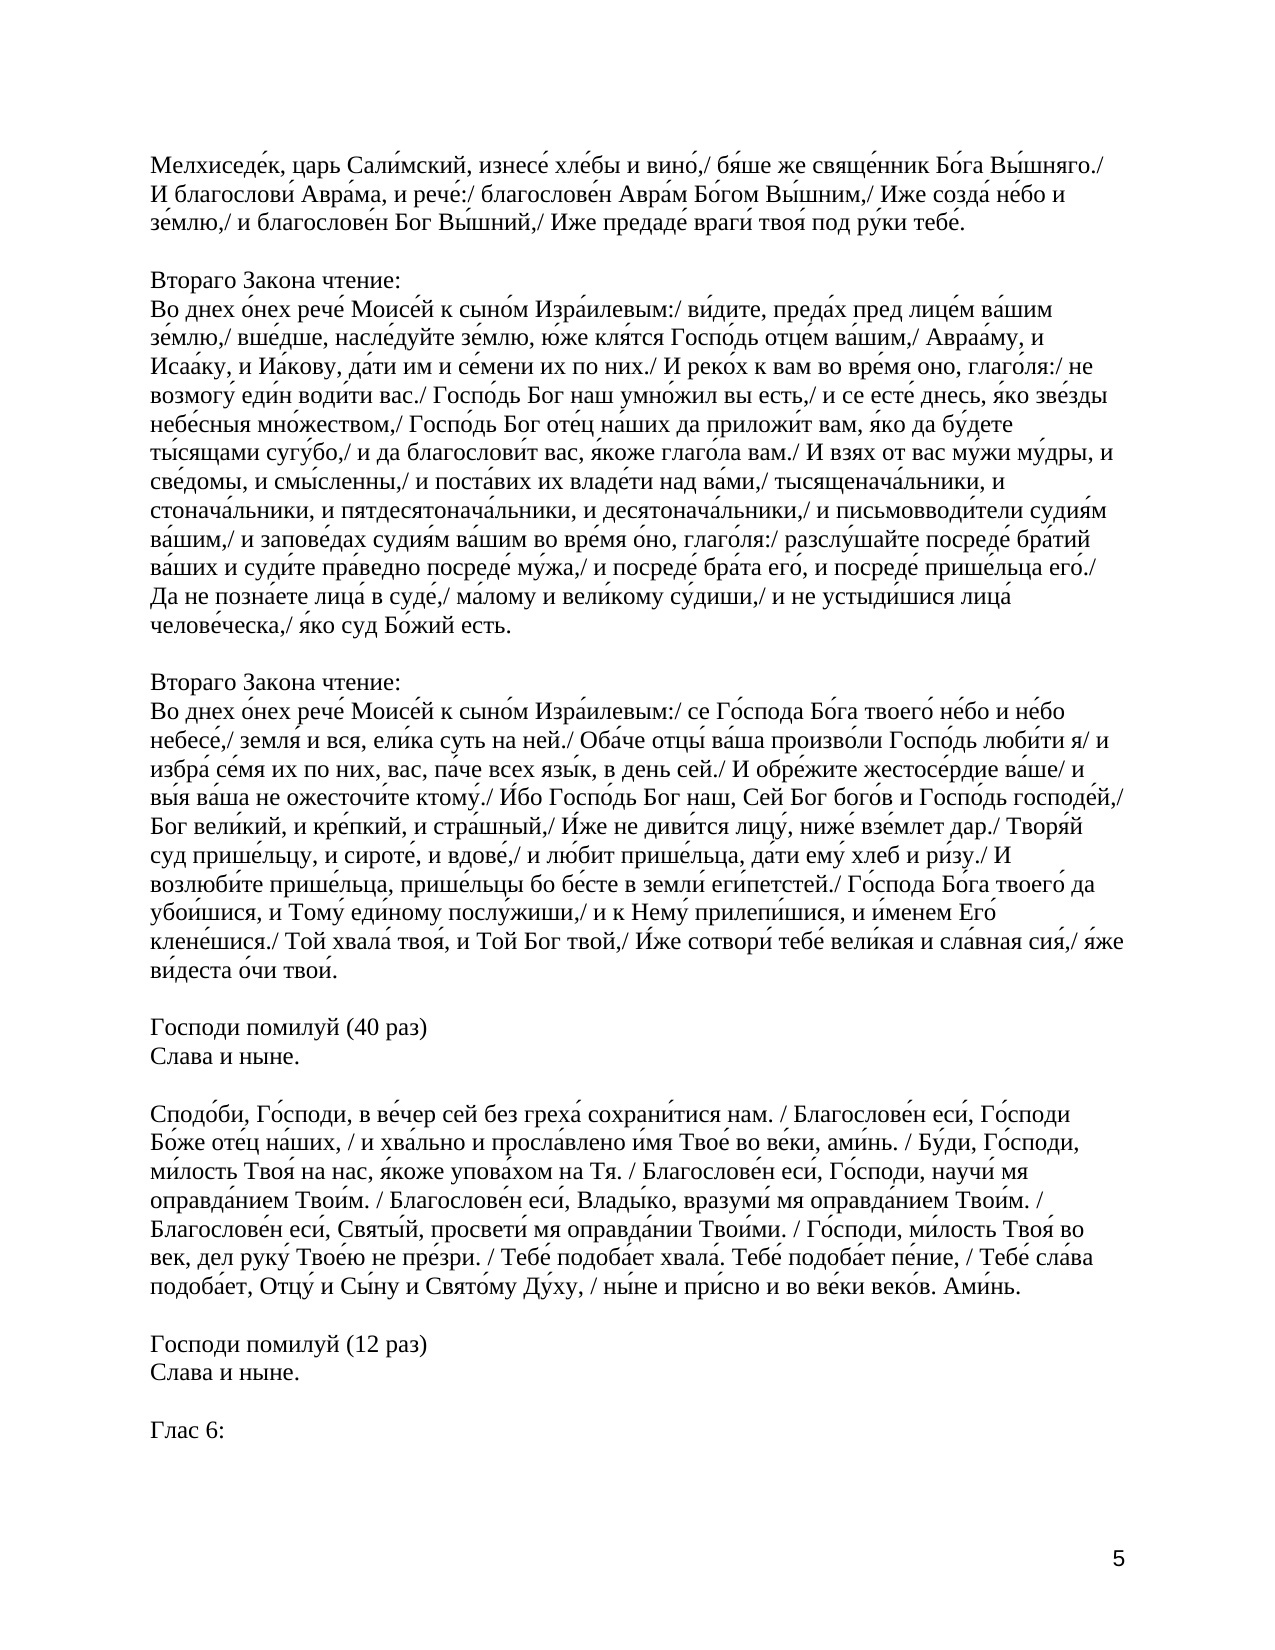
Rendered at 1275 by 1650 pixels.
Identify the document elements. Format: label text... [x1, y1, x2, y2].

text Втораго Закона чтение: [150, 667, 1125, 696]
text Господи помилуй (12 раз) [150, 1329, 1125, 1357]
text Слава и ныне. [150, 1041, 1125, 1070]
text Глас 6: [150, 1415, 1125, 1444]
text Сподо́би, Го́споди, в ве́чер сей без греха́ сохрани́тися нам. / Благослове́н еси́, Го́споди Бо́же оте́ц на́ших, / и хва́льно и просла́влено и́мя Твое́ во ве́ки, ами́нь. / Бу́ди, Го́споди, ми́лость Твоя́ на нас, я́коже упова́хом на Тя. / Благослове́н еси́, Го́споди, научи́ мя оправда́нием Твои́м. / Благослове́н еси́, Влады́ко, вразуми́ мя оправда́нием Твои́м. / Благослове́н еси́, Святы́й, просвети́ мя оправда́нии Твои́ми. / Го́споди, ми́лость Твоя́ во век, дел руку́ Твое́ю не пре́зри. / Тебе́ подоба́ет хвала́. Тебе́ подоба́ет пе́ние, / Тебе́ сла́ва подоба́ет, Отцу́ и Сы́ну и Свято́му Ду́ху, / ны́не и при́сно и во ве́ки веко́в. Ами́нь. [150, 1099, 1125, 1300]
text Во днех о́нех рече́ Моисе́й к сыно́м Изра́илевым:/ ви́дите, преда́х пред лице́м ва́шим зе́млю,/ вше́дше, насле́дуйте зе́млю, ю́же кля́тся Госпо́дь отце́м ва́шим,/ Авраа́му, и Исаа́ку, и Иа́кову, да́ти им и се́мени их по них./ И реко́х к вам во вре́мя оно, глаго́ля:/ не возмогу́ еди́н води́ти вас./ Госпо́дь Бог наш умно́жил вы есть,/ и се есте́ днесь, я́ко зве́зды небе́сныя мно́жеством,/ Госпо́дь Бог оте́ц на́ших да приложи́т вам, я́ко да бу́дете ты́сящами сугу́бо,/ и да благослови́т вас, я́коже глаго́ла вам./ И взях от вас му́жи му́дры, и све́домы, и смы́сленны,/ и поста́вих их владе́ти над ва́ми,/ тысященача́льники, и стонача́льники, и пятдесятонача́льники, и десятонача́льники,/ и письмовводи́тели судия́м ва́шим,/ и запове́дах судия́м ва́шим во вре́мя о́но, глаго́ля:/ разслу́шайте посреде́ бра́тий ва́ших и суди́те пра́ведно посреде́ му́жа,/ и посреде́ бра́та его́, и посреде́ прише́льца его́./ Да не позна́ете лица́ в суде́,/ ма́лому и вели́кому су́диши,/ и не устыди́шися лица́ челове́ческа,/ я́ко суд Бо́жий есть. [150, 294, 1125, 639]
text Втораго Закона чтение: [150, 265, 1125, 294]
text Слава и ныне. [150, 1357, 1125, 1386]
text Во днех о́нех рече́ Моисе́й к сыно́м Изра́илевым:/ се Го́спода Бо́га твоего́ не́бо и не́бо небесе́,/ земля́ и вся, ели́ка суть на ней./ Оба́че отцы́ ва́ша произво́ли Госпо́дь люби́ти я/ и избра́ се́мя их по них, вас, па́че всех язы́к, в день сей./ И обре́жите жестосе́рдие ва́ше/ и вы́я ва́ша не ожесточи́те ктому́./ И́бо Госпо́дь Бог наш, Сей Бог бого́в и Госпо́дь господе́й,/ Бог вели́кий, и кре́пкий, и стра́шный,/ И́же не диви́тся лицу́, ниже́ взе́млет дар./ Творя́й суд прише́льцу, и сироте́, и вдове́,/ и лю́бит прише́льца, да́ти ему́ хлеб и ри́зу./ И возлюби́те прише́льца, прише́льцы бо бе́сте в земли́ еги́петстей./ Го́спода Бо́га твоего́ да убои́шися, и Тому́ еди́ному послу́жиши,/ и к Нему́ прилепи́шися, и и́менем Его́ клене́шися./ Той хвала́ твоя́, и Той Бог твой,/ И́же сотвори́ тебе́ вели́кая и сла́вная сия́,/ я́же ви́деста о́чи твои́. [150, 696, 1125, 984]
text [150, 150, 1125, 236]
text Господи помилуй (40 раз) [150, 1012, 1125, 1041]
